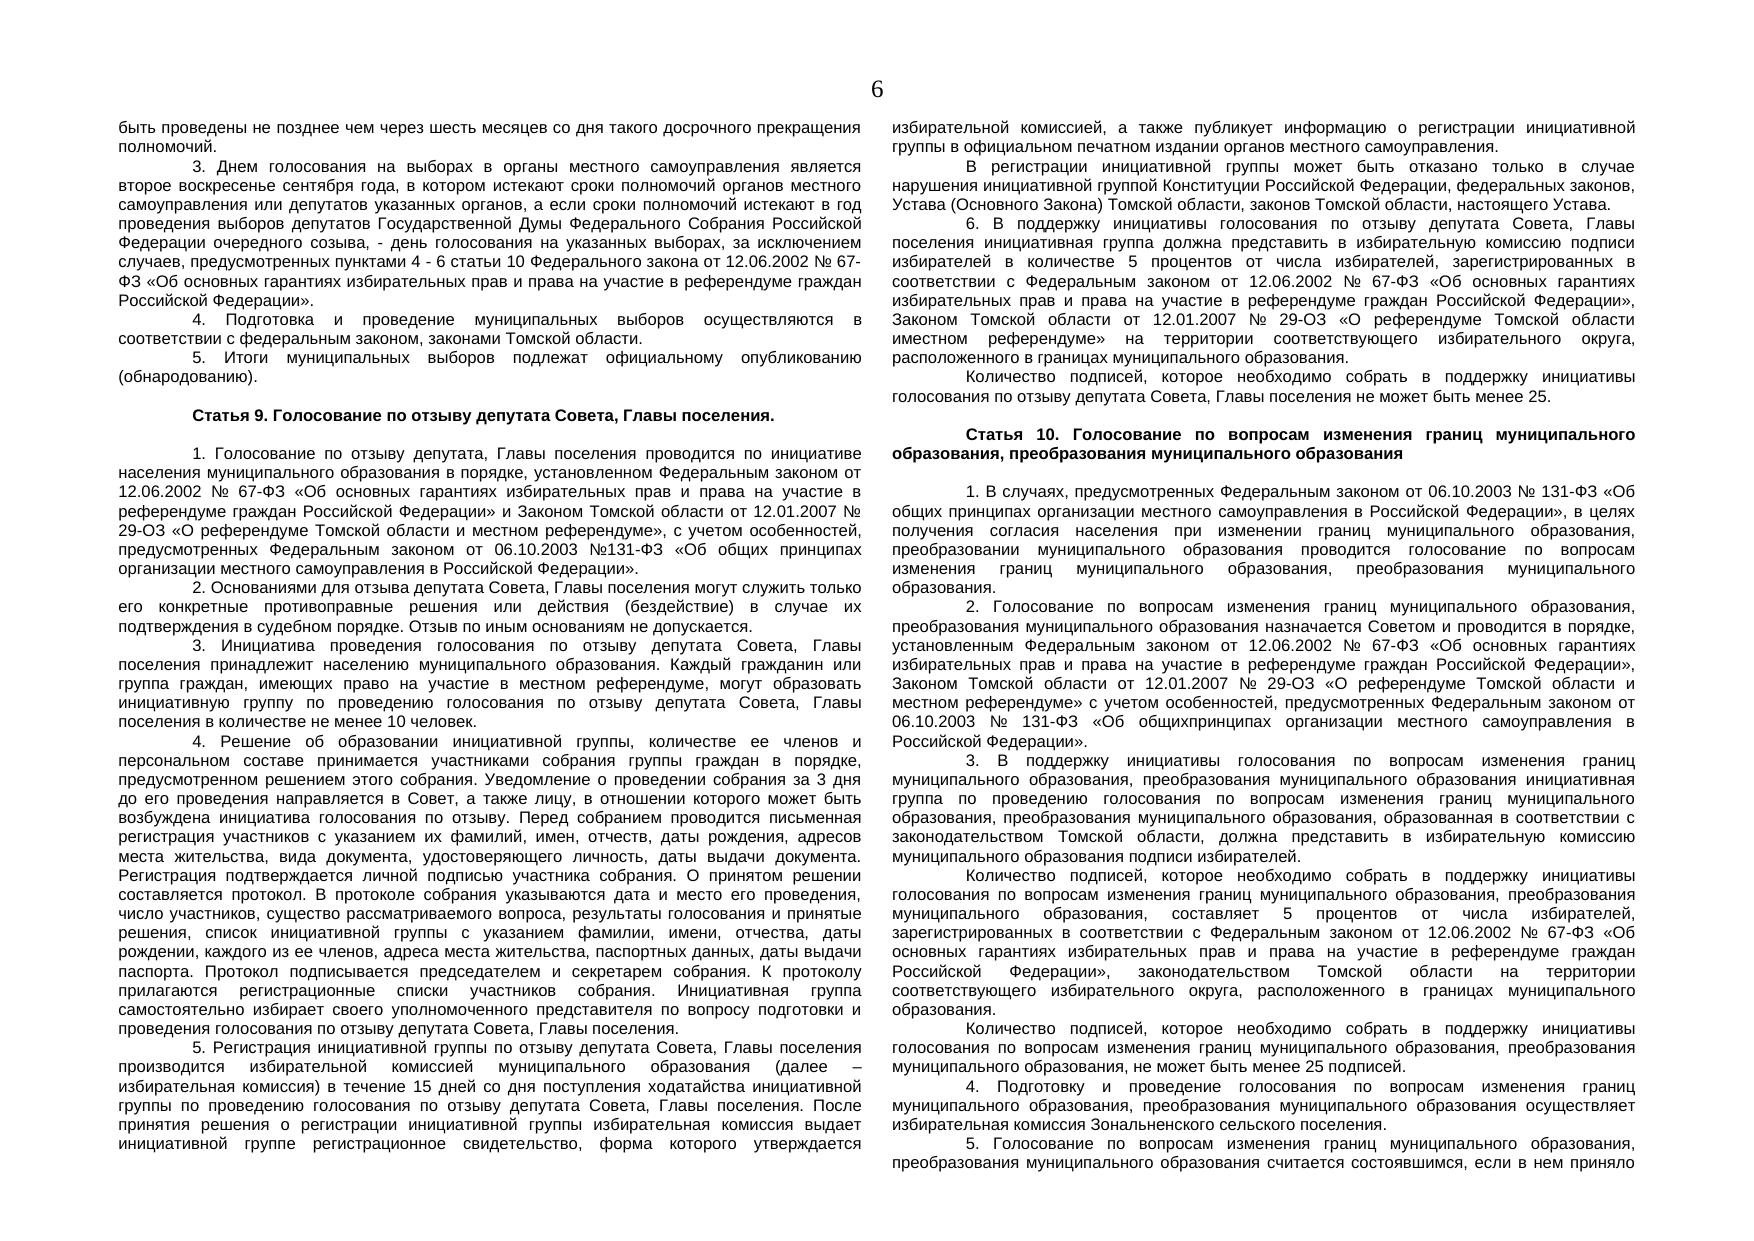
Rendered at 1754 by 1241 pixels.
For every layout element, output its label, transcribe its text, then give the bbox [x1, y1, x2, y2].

text Количество подписей, которое необходимо собрать в поддержку инициативы голосования по вопросам изменения границ муниципального образования, преобразования муниципального образования, не может быть менее 25 подписей. [892, 1019, 1636, 1076]
text В регистрации инициативной группы может быть отказано только в случае нарушения инициативной группой Конституции Российской Федерации, федеральных законов, Устава (Основного Закона) Томской области, законов Томской области, настоящего Устава. [892, 156, 1636, 214]
text Количество подписей, которое необходимо собрать в поддержку инициативы голосования по вопросам изменения границ муниципального образования, преобразования муниципального образования, составляет 5 процентов от числа избирателей, зарегистрированных в соответствии с Федеральным законом от 12.06.2002 № 67-ФЗ «Об основных гарантиях избирательных прав и права на участие в референдуме граждан Российской Федерации», законодательством Томской области на территории соответствующего избирательного округа, расположенного в границах муниципального образования. [892, 866, 1636, 1019]
text Статья 9. Голосование по отзыву депутата Совета, Главы поселения. [118, 406, 862, 425]
text 3. В поддержку инициативы голосования по вопросам изменения границ муниципального образования, преобразования муниципального образования инициативная группа по проведению голосования по вопросам изменения границ муниципального образования, преобразования муниципального образования, образованная в соответствии с законодательством Томской области, должна представить в избирательную комиссию муниципального образования подписи избирателей. [892, 751, 1636, 866]
text 4. Подготовка и проведение муниципальных выборов осуществляются в соответствии с федеральным законом, законами Томской области. [118, 310, 862, 348]
text 5. Итоги муниципальных выборов подлежат официальному опубликованию (обнародованию). [118, 348, 862, 386]
text 6. В поддержку инициативы голосования по отзыву депутата Совета, Главы поселения инициативная группа должна представить в избирательную комиссию подписи избирателей в количестве 5 процентов от числа избирателей, зарегистрированных в соответствии с Федеральным законом от 12.06.2002 № 67-ФЗ «Об основных гарантиях избирательных прав и права на участие в референдуме граждан Российской Федерации», Законом Томской области от 12.01.2007 № 29-ОЗ «О референдуме Томской области иместном референдуме» на территории соответствующего избирательного округа, расположенного в границах муниципального образования. [892, 214, 1636, 367]
text Количество подписей, которое необходимо собрать в поддержку инициативы голосования по отзыву депутата Совета, Главы поселения не может быть менее 25. [892, 367, 1636, 406]
text 5. Регистрация инициативной группы по отзыву депутата Совета, Главы поселения производится избирательной комиссией муниципального образования (далее – избирательная комиссия) в течение 15 дней со дня поступления ходатайства инициативной группы по проведению голосования по отзыву депутата Совета, Главы поселения. После принятия решения о регистрации инициативной группы избирательная комиссия выдает инициативной группе регистрационное свидетельство, форма которого утверждается избирательной комиссией, а также публикует информацию о регистрации инициативной группы в официальном печатном издании органов местного самоуправления. [118, 1038, 862, 1153]
text 3. Днем голосования на выборах в органы местного самоуправления является второе воскресенье сентября года, в котором истекают сроки полномочий органов местного самоуправления или депутатов указанных органов, а если сроки полномочий истекают в год проведения выборов депутатов Государственной Думы Федерального Собрания Российской Федерации очередного созыва, - день голосования на указанных выборах, за исключением случаев, предусмотренных пунктами 4 - 6 статьи 10 Федерального закона от 12.06.2002 № 67-ФЗ «Об основных гарантиях избирательных прав и права на участие в референдуме граждан Российской Федерации». [118, 156, 862, 310]
text 2. Голосование по вопросам изменения границ муниципального образования, преобразования муниципального образования назначается Советом и проводится в порядке, установленным Федеральным законом от 12.06.2002 № 67-ФЗ «Об основных гарантиях избирательных прав и права на участие в референдуме граждан Российской Федерации», Законом Томской области от 12.01.2007 № 29-ОЗ «О референдуме Томской области и местном референдуме» с учетом особенностей, предусмотренных Федеральным законом от 06.10.2003 № 131-ФЗ «Об общихпринципах организации местного самоуправления в Российской Федерации». [892, 597, 1636, 751]
text 4. Подготовку и проведение голосования по вопросам изменения границ муниципального образования, преобразования муниципального образования осуществляет избирательная комиссия Зональненского сельского поселения. [892, 1076, 1636, 1134]
text Статья 10. Голосование по вопросам изменения границ муниципального образования, преобразования муниципального образования [892, 425, 1636, 463]
text 3. Инициатива проведения голосования по отзыву депутата Совета, Главы поселения принадлежит населению муниципального образования. Каждый гражданин или группа граждан, имеющих право на участие в местном референдуме, могут образовать инициативную группу по проведению голосования по отзыву депутата Совета, Главы поселения в количестве не менее 10 человек. [118, 636, 862, 731]
text 2. Основаниями для отзыва депутата Совета, Главы поселения могут служить только его конкретные противоправные решения или действия (бездействие) в случае их подтверждения в судебном порядке. Отзыв по иным основаниям не допускается. [118, 578, 862, 636]
text 1. В случаях, предусмотренных Федеральным законом от 06.10.2003 № 131-ФЗ «Об общих принципах организации местного самоуправления в Российской Федерации», в целях получения согласия населения при изменении границ муниципального образования, преобразовании муниципального образования проводится голосование по вопросам изменения границ муниципального образования, преобразования муниципального образования. [892, 482, 1636, 597]
text 1. Голосование по отзыву депутата, Главы поселения проводится по инициативе населения муниципального образования в порядке, установленном Федеральным законом от 12.06.2002 № 67-ФЗ «Об основных гарантиях избирательных прав и права на участие в референдуме граждан Российской Федерации» и Законом Томской области от 12.01.2007 № 29-ОЗ «О референдуме Томской области и местном референдуме», с учетом особенностей, предусмотренных Федеральным законом от 06.10.2003 №131-ФЗ «Об общих принципах организации местного самоуправления в Российской Федерации». [118, 444, 862, 578]
text 4. Решение об образовании инициативной группы, количестве ее членов и персональном составе принимается участниками собрания группы граждан в порядке, предусмотренном решением этого собрания. Уведомление о проведении собрания за 3 дня до его проведения направляется в Совет, а также лицу, в отношении которого может быть возбуждена инициатива голосования по отзыву. Перед собранием проводится письменная регистрация участников с указанием их фамилий, имен, отчеств, даты рождения, адресов места жительства, вида документа, удостоверяющего личность, даты выдачи документа. Регистрация подтверждается личной подписью участника собрания. О принятом решении составляется протокол. В протоколе собрания указываются дата и место его проведения, число участников, существо рассматриваемого вопроса, результаты голосования и принятые решения, список инициативной группы с указанием фамилии, имени, отчества, даты рождении, каждого из ее членов, адреса места жительства, паспортных данных, даты выдачи паспорта. Протокол подписывается председателем и секретарем собрания. К протоколу прилагаются регистрационные списки участников собрания. Инициативная группа самостоятельно избирает своего уполномоченного представителя по вопросу подготовки и проведения голосования по отзыву депутата Совета, Главы поселения. [118, 731, 862, 1038]
